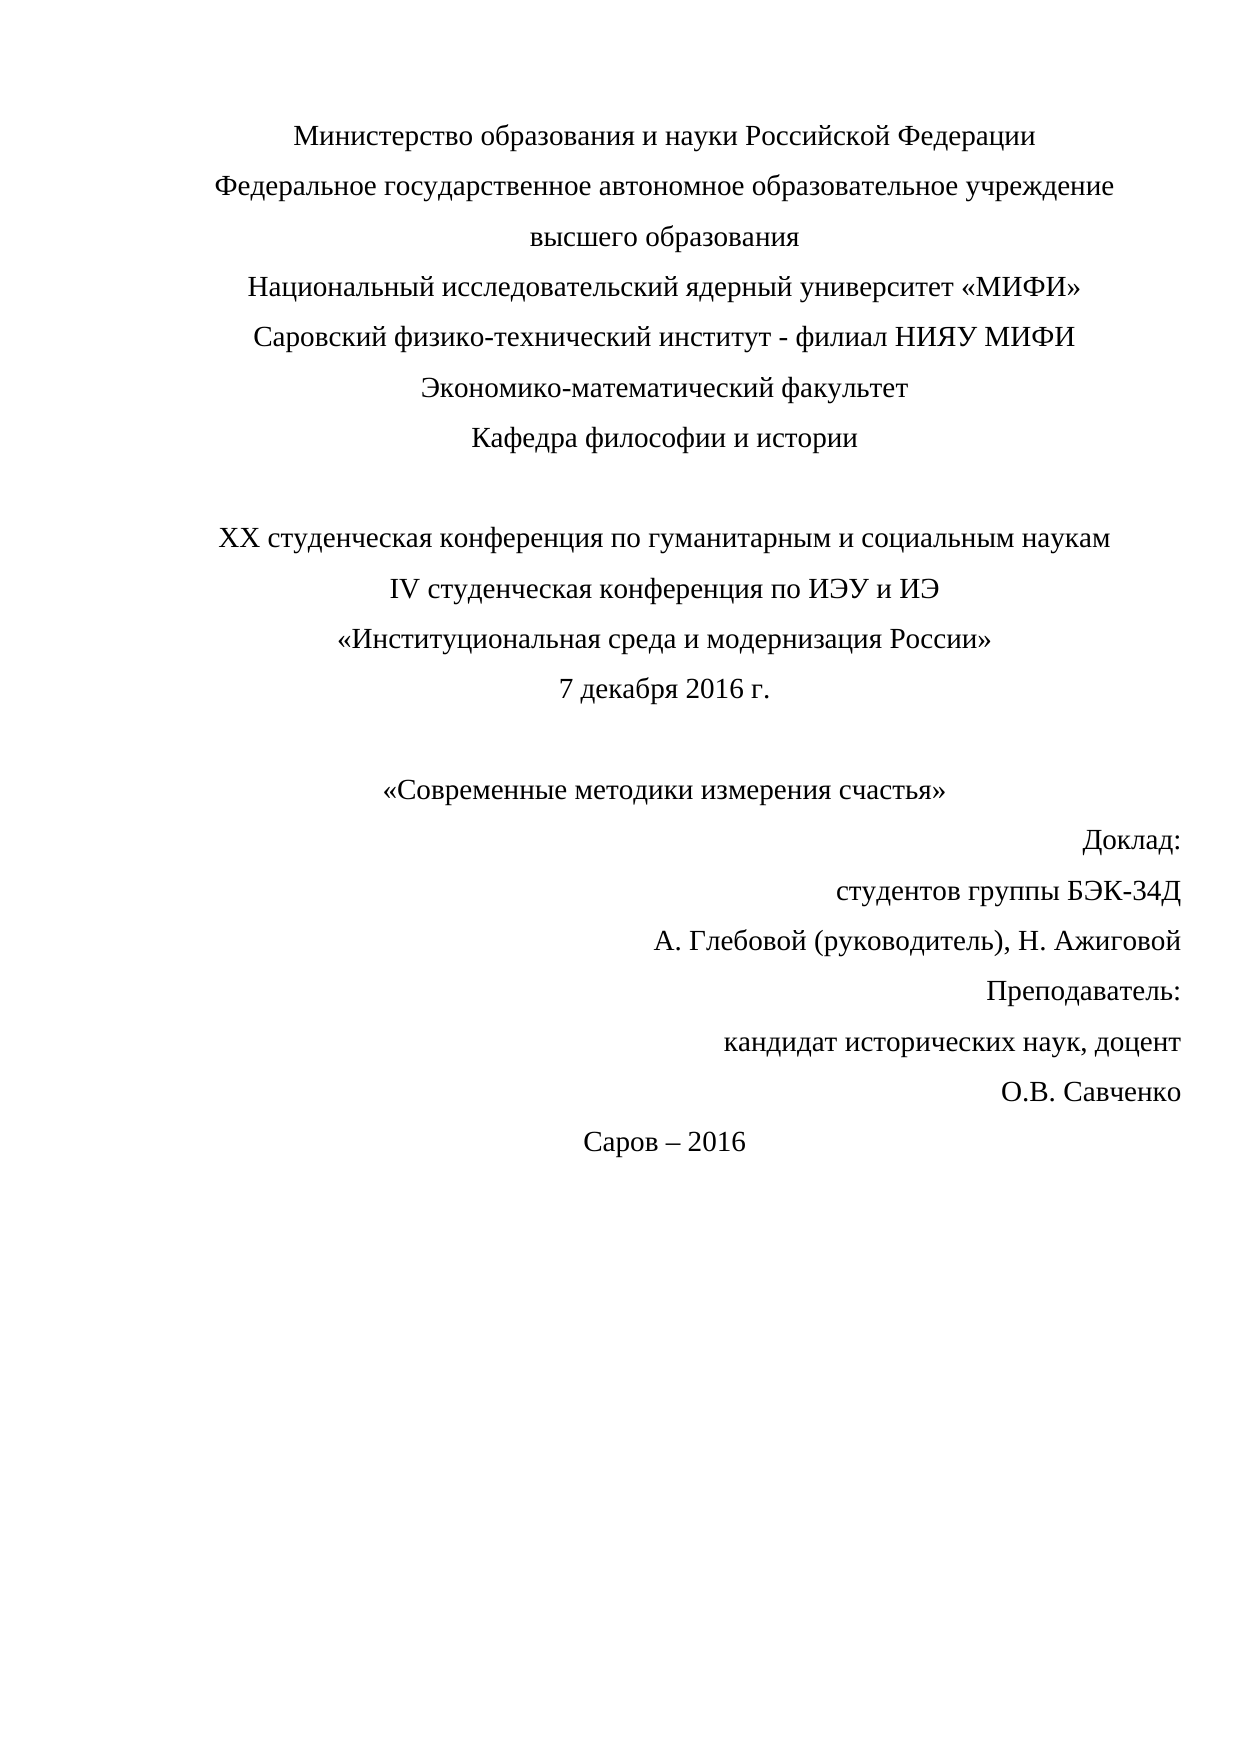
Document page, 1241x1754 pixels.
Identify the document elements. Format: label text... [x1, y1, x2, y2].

text «Институциональная среда и модернизация России» [148, 621, 1181, 655]
text кандидат исторических наук, доцент [148, 1024, 1181, 1057]
text студентов группы БЭК-34Д [148, 873, 1181, 906]
text IV студенческая конференция по ИЭУ и ИЭ [148, 571, 1181, 604]
text Преподаватель: [148, 973, 1181, 1007]
text А. Глебовой (руководитель), Н. Ажиговой [148, 923, 1181, 957]
text Федеральное государственное автономное образовательное учреждение [148, 168, 1181, 202]
text «Современные методики измерения счастья» [148, 772, 1181, 806]
text Кафедра философии и истории [148, 420, 1181, 453]
text XX студенческая конференция по гуманитарным и социальным наукам [148, 521, 1181, 554]
text Саров – 2016 [148, 1124, 1181, 1158]
text высшего образования [148, 219, 1181, 252]
text Доклад: [148, 822, 1181, 856]
text Министерство образования и науки Российской Федерации [148, 118, 1181, 152]
text 7 декабря 2016 г. [148, 672, 1181, 705]
text Национальный исследовательский ядерный университет «МИФИ» [148, 269, 1181, 303]
text О.В. Савченко [148, 1074, 1181, 1108]
text Экономико-математический факультет [148, 370, 1181, 403]
text Саровский физико-технический институт - филиал НИЯУ МИФИ [148, 319, 1181, 353]
